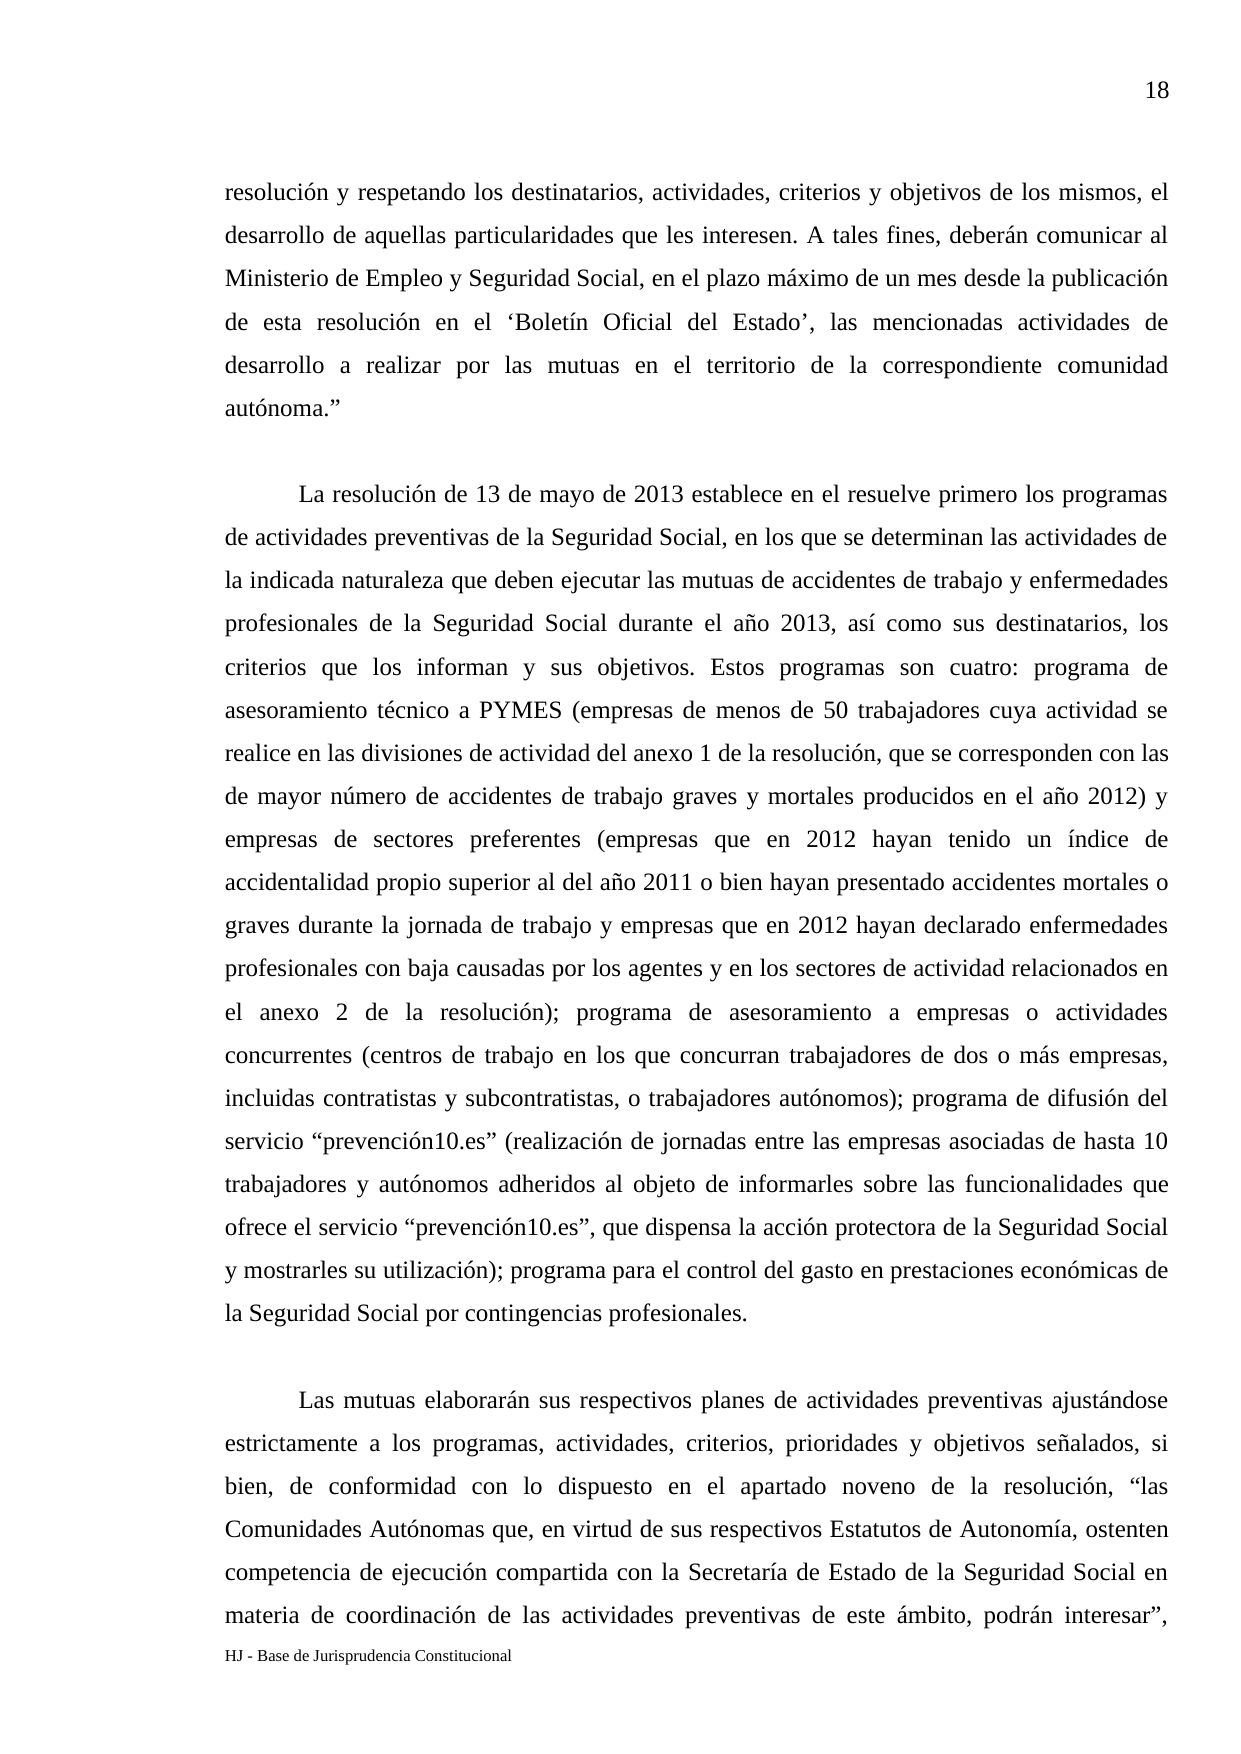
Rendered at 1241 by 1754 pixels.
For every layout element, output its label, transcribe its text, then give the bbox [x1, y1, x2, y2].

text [224, 177, 1169, 422]
text La resolución de 13 de mayo de 2013 establece en el resuelve primero los programas de actividades preventivas de la Seguridad Social, en los que se determinan las actividades de la indicada naturaleza que deben ejecutar las mutuas de accidentes de trabajo y enfermedades profesionales de la Seguridad Social durante el año 2013, así como sus destinatarios, los criterios que los informan y sus objetivos. Estos programas son cuatro: programa de asesoramiento técnico a PYMES (empresas de menos de 50 trabajadores cuya actividad se realice en las divisiones de actividad del anexo 1 de la resolución, que se corresponden con las de mayor número de accidentes de trabajo graves y mortales producidos en el año 2012) y empresas de sectores preferentes (empresas que en 2012 hayan tenido un índice de accidentalidad propio superior al del año 2011 o bien hayan presentado accidentes mortales o graves durante la jornada de trabajo y empresas que en 2012 hayan declarado enfermedades profesionales con baja causadas por los agentes y en los sectores de actividad relacionados en el anexo 2 de la resolución); programa de asesoramiento a empresas o actividades concurrentes (centros de trabajo en los que concurran trabajadores de dos o más empresas, incluidas contratistas y subcontratistas, o trabajadores autónomos); programa de difusión del servicio “prevención10.es” (realización de jornadas entre las empresas asociadas de hasta 10 trabajadores y autónomos adheridos al objeto de informarles sobre las funcionalidades que ofrece el servicio “prevención10.es”, que dispensa la acción protectora de la Seguridad Social y mostrarles su utilización); programa para el control del gasto en prestaciones económicas de la Seguridad Social por contingencias profesionales. [224, 479, 1169, 1327]
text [224, 1385, 1169, 1629]
